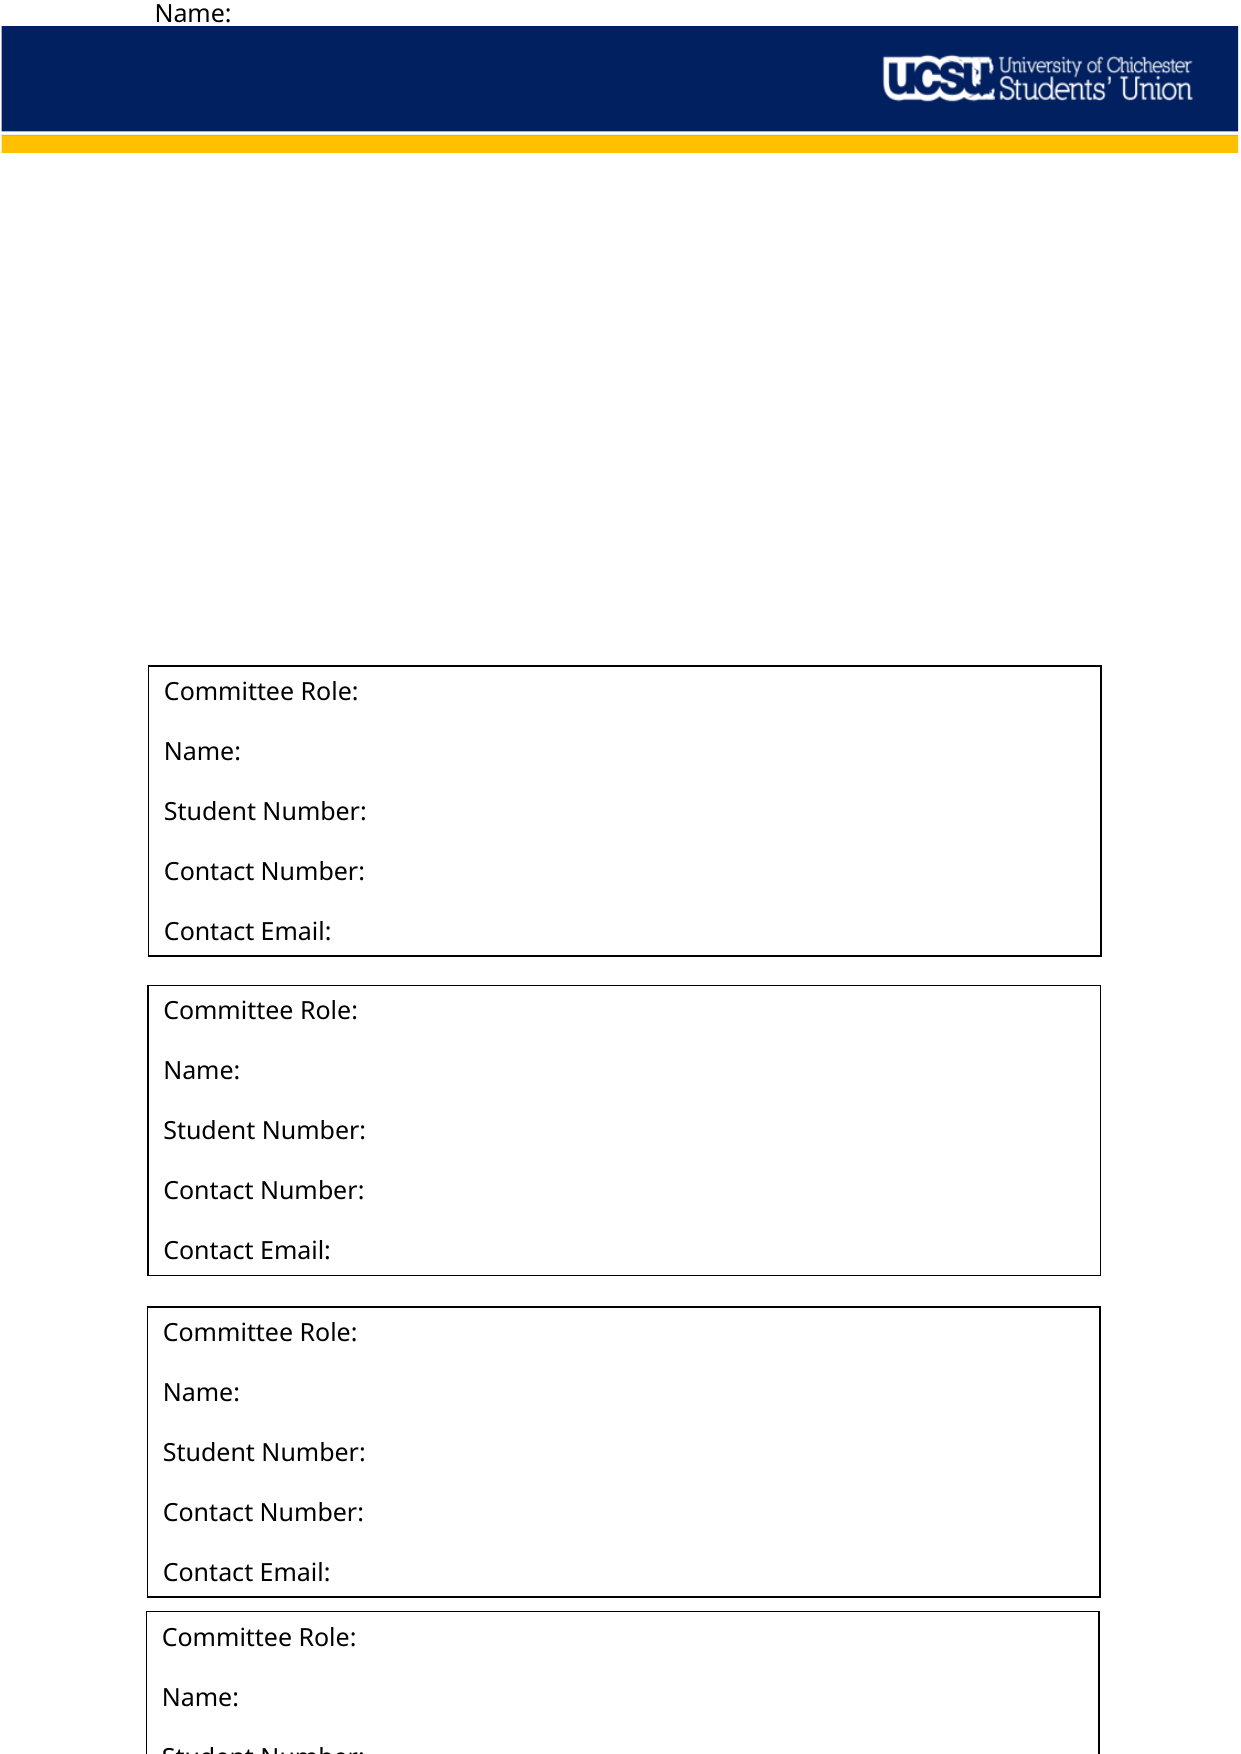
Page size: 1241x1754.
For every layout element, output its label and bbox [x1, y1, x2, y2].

picture [0, 26, 1238, 152]
